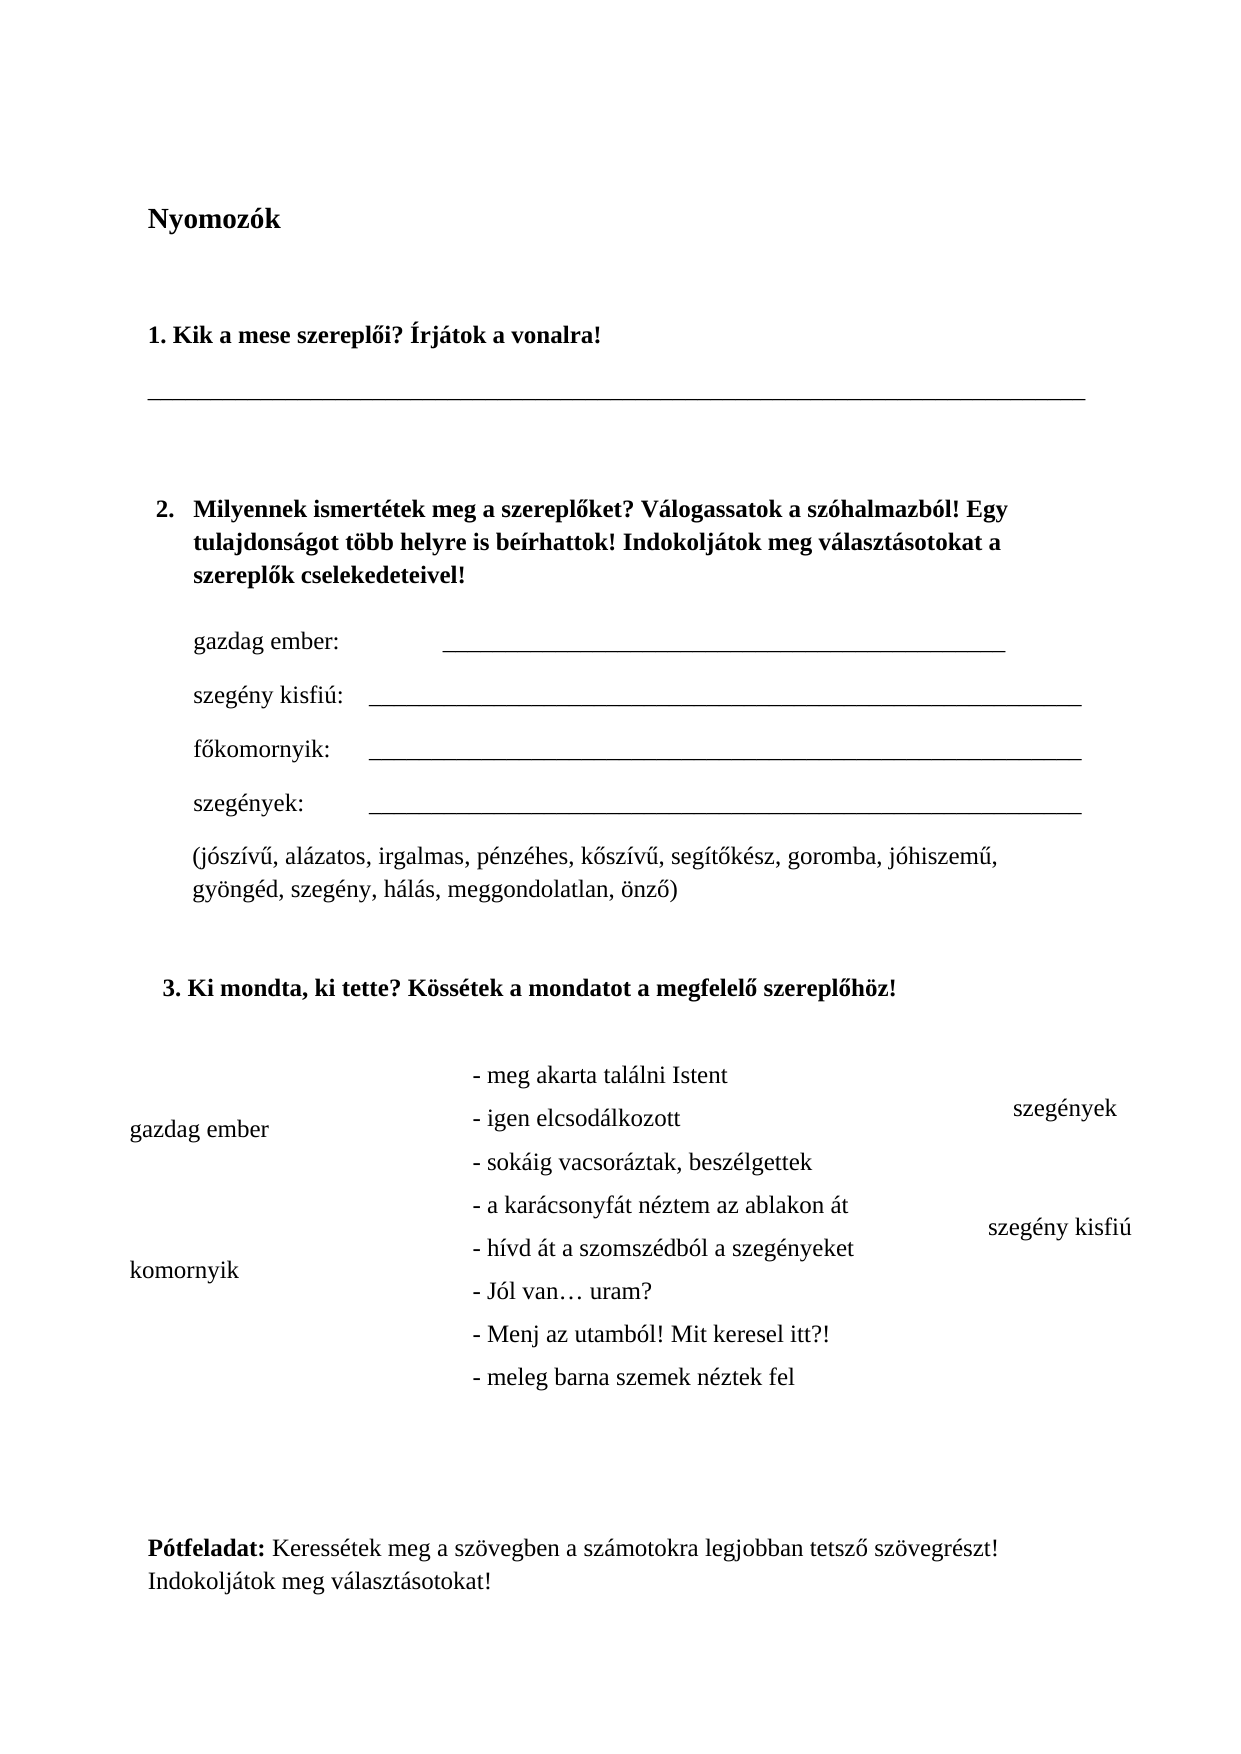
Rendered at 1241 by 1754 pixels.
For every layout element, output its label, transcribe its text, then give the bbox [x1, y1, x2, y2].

text Nyomozók [148, 201, 1093, 235]
list 3. Ki mondta, ki tette? Kössétek a mondatot a megfelelő szereplőhöz! [162, 973, 1093, 1002]
list (jószívű, alázatos, irgalmas, pénzéhes, kőszívű, segítőkész, goromba, jóhiszemű, gyöngéd, szegény, hálás, meggondolatlan, önző) [192, 841, 1093, 903]
text ___________________________________________________________________________ [148, 374, 1093, 403]
text 1. Kik a mese szereplői? Írjátok a vonalra! [148, 320, 1093, 349]
table_header gazdag ember komornyik [118, 1060, 336, 1425]
text Pótfeladat: Keressétek meg a szövegben a számotokra legjobban tetsző szövegrészt! Indokoljátok meg választásotokat! [148, 1533, 1093, 1594]
text főkomornyik: _________________________________________________________ [148, 734, 1093, 762]
list Milyennek ismertétek meg a szereplőket? Válogassatok a szóhalmazból! Egy tulajdonságot több helyre is beírhattok! Indokoljátok meg választásotokat a szereplők cselekedeteivel! [156, 494, 1093, 589]
list gazdag ember: _____________________________________________ [193, 626, 1093, 655]
text szegény kisfiú: _________________________________________________________ [148, 680, 1093, 709]
table_header szegények szegény kisfiú [927, 1060, 1166, 1425]
table_header - meg akarta találni Istent - igen elcsodálkozott - sokáig vacsoráztak, beszélgettek - a karácsonyfát néztem az ablakon át - hívd át a szomszédból a szegényeket - Jól van… uram? - Menj az utamból! Mit keresel itt?! - meleg barna szemek néztek fel [336, 1060, 927, 1425]
text szegények: _________________________________________________________ [148, 788, 1093, 816]
